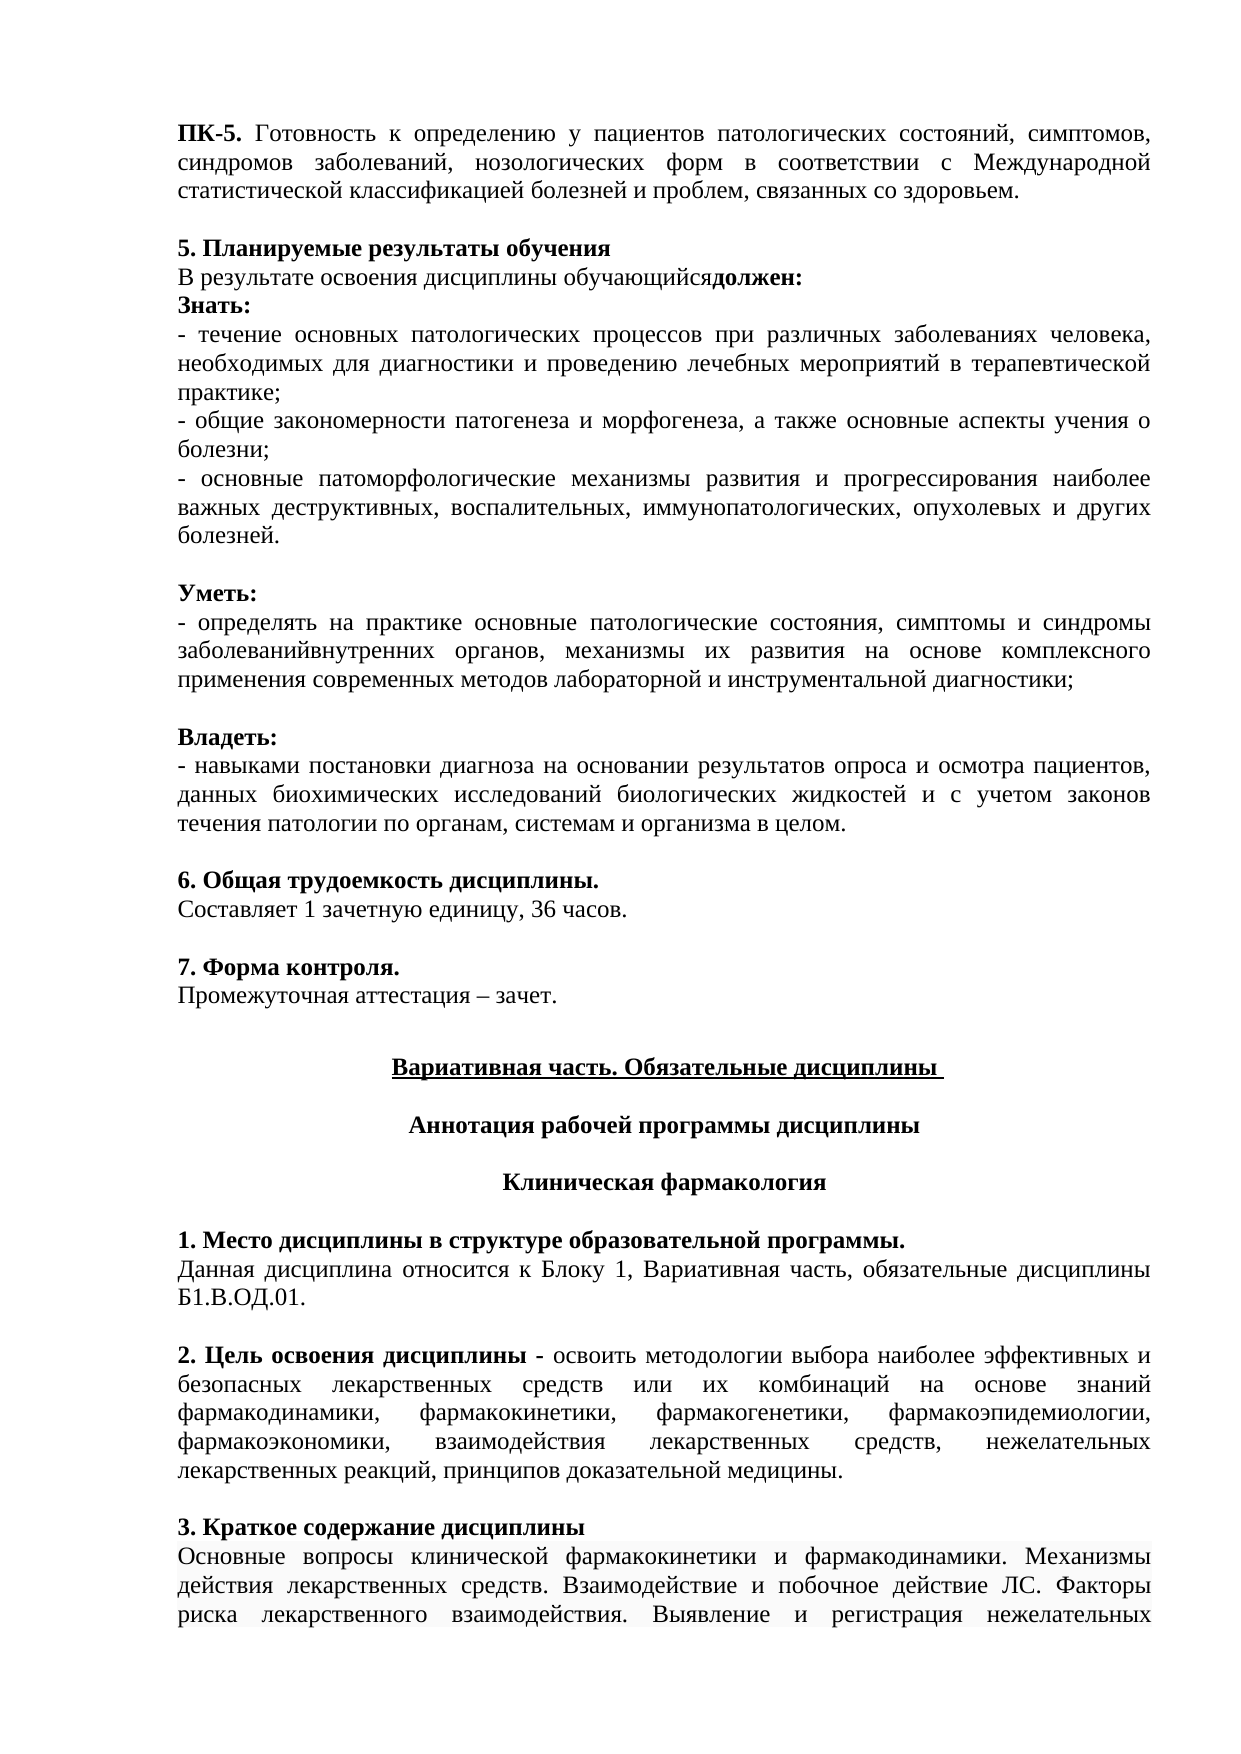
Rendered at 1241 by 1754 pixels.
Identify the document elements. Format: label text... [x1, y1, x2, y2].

text 7. Форма контроля. [177, 952, 1152, 981]
text ПК-5. Готовность к определению у пациентов патологических состояний, симптомов, синдромов заболеваний, нозологических форм в соответствии с Международной статистической классификацией болезней и проблем, связанных со здоровьем. [177, 118, 1152, 204]
list 3. Краткое содержание дисциплины [177, 1512, 1152, 1541]
list Уметь: [177, 578, 1152, 607]
text - определять на практике основные патологические состояния, симптомы и синдромы заболеванийвнутренних органов, механизмы их развития на основе комплексного применения современных методов лабораторной и инструментальной диагностики; [177, 607, 1152, 693]
text - навыками постановки диагноза на основании результатов опроса и осмотра пациентов, данных биохимических исследований биологических жидкостей и с учетом законов течения патологии по органам, системам и организма в целом. [177, 751, 1152, 837]
list Знать: [177, 291, 1152, 319]
text Промежуточная аттестация – зачет. [177, 981, 1152, 1009]
text Вариативная часть. Обязательные дисциплины [177, 1052, 1152, 1081]
text 5. Планируемые результаты обучения [177, 233, 1152, 262]
list 2. Цель освоения дисциплины - освоить методологии выбора наиболее эффективных и безопасных лекарственных средств или их комбинаций на основе знаний фармакодинамики, фармакокинетики, фармакогенетики, фармакоэпидемиологии, фармакоэкономики, взаимодействия лекарственных средств, нежелательных лекарственных реакций, принципов доказательной медицины. [177, 1340, 1152, 1484]
text - течение основных патологических процессов при различных заболеваниях человека, необходимых для диагностики и проведению лечебных мероприятий в терапевтической практике; - общие закономерности патогенеза и морфогенеза, а также основные аспекты учения о болезни; - основные патоморфологические механизмы развития и прогрессирования наиболее важных деструктивных, воспалительных, иммунопатологических, опухолевых и других болезней. [177, 319, 1152, 549]
text 6. Общая трудоемкость дисциплины. [177, 866, 1152, 894]
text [177, 1541, 1152, 1627]
list Владеть: [177, 722, 1152, 751]
text В результате освоения дисциплины обучающийсядолжен: [177, 262, 1152, 291]
list 1. Место дисциплины в структуре образовательной программы. [177, 1225, 1152, 1254]
list Аннотация рабочей программы дисциплины [177, 1110, 1152, 1139]
text Данная дисциплина относится к Блоку 1, Вариативная часть, обязательные дисциплины Б1.В.ОД.01. [177, 1254, 1152, 1311]
list Составляет 1 зачетную единицу, 36 часов. [177, 894, 1152, 923]
list Клиническая фармакология [177, 1167, 1152, 1196]
